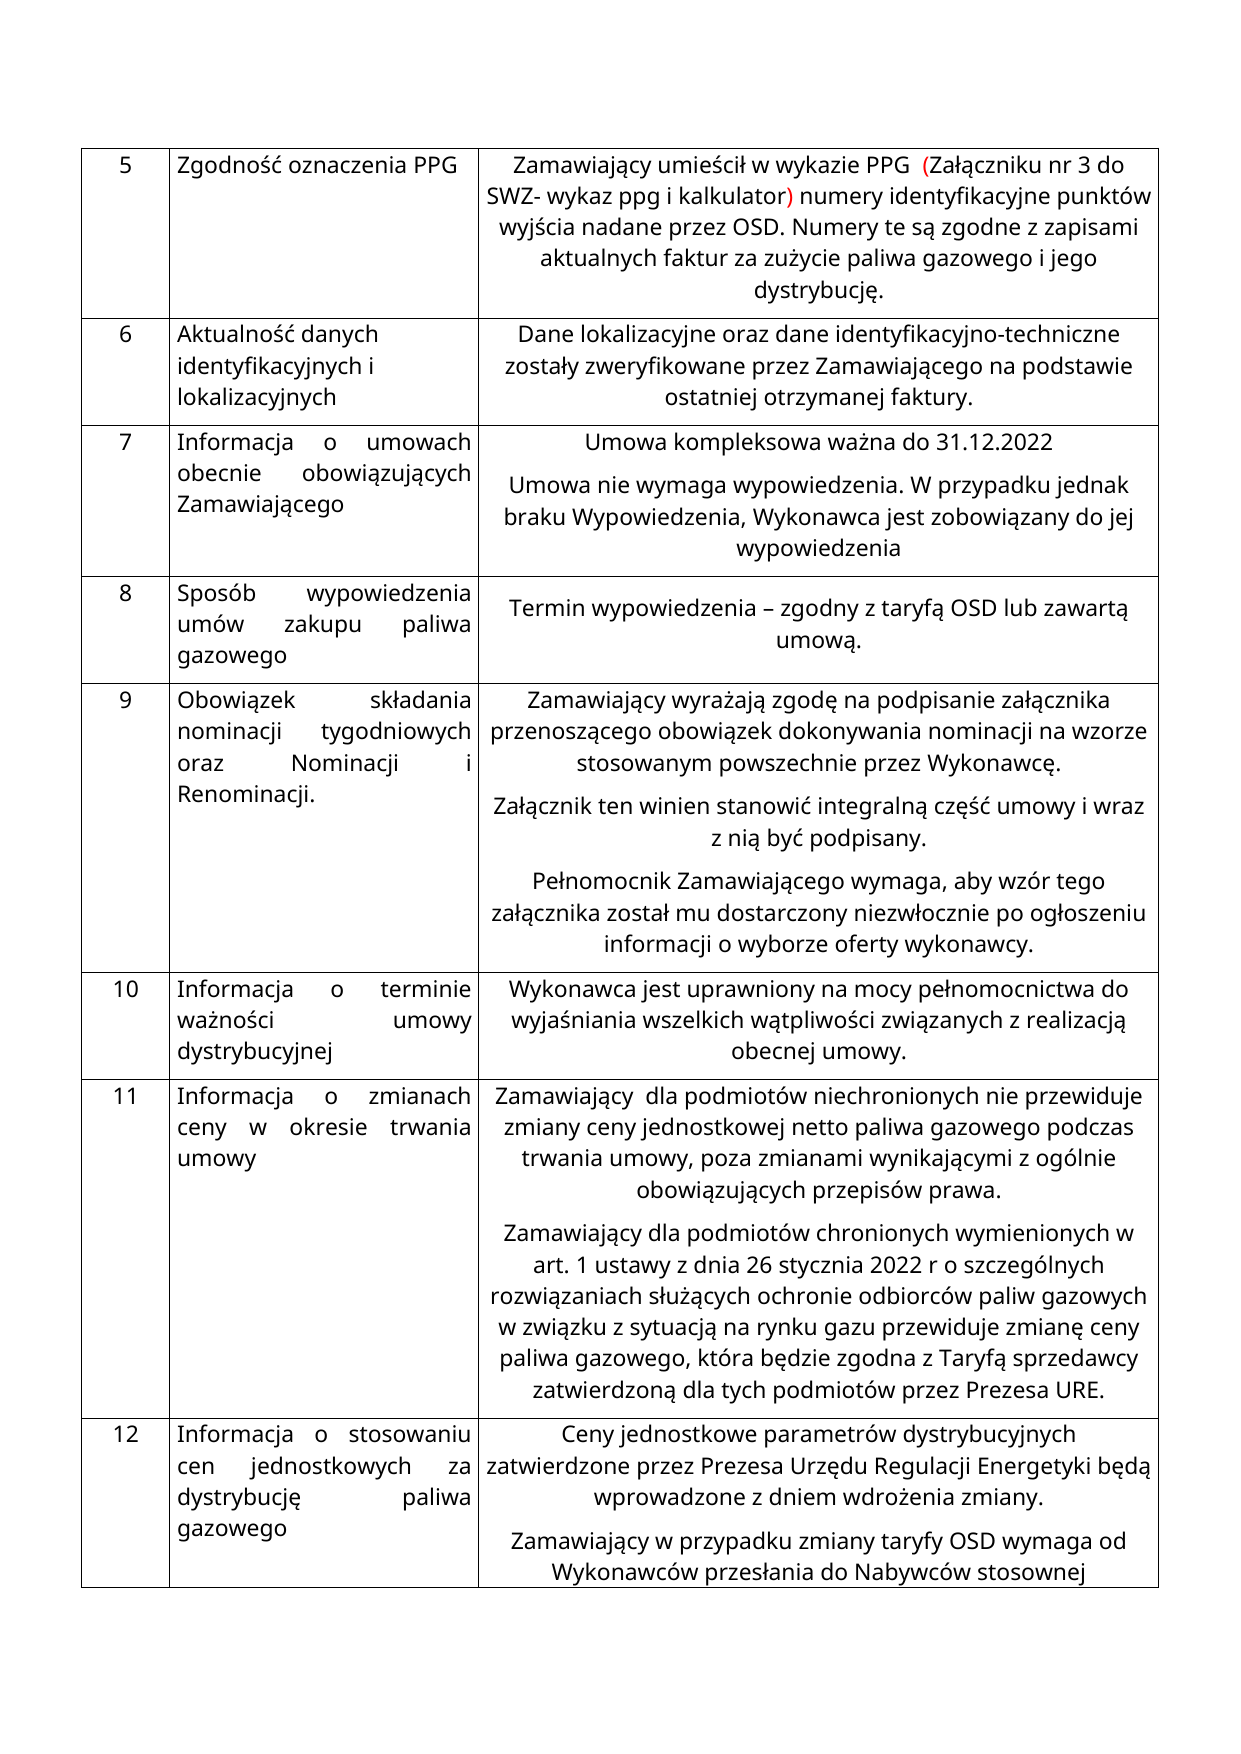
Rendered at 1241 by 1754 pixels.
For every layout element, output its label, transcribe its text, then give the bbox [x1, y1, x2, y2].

table_cell Wykonawca jest uprawniony na mocy pełnomocnictwa do wyjaśniania wszelkich wątpliwości związanych z realizacją obecnej umowy. [479, 973, 1158, 1079]
table_cell 9 [82, 684, 169, 972]
table_cell Umowa kompleksowa ważna do 31.12.2022 Umowa nie wymaga wypowiedzenia. W przypadku jednak braku Wypowiedzenia, Wykonawca jest zobowiązany do jej wypowiedzenia [479, 426, 1158, 576]
table_cell Informacja o zmianach ceny w okresie trwania umowy [170, 1080, 478, 1417]
table_cell Obowiązek składania nominacji tygodniowych oraz Nominacji i Renominacji. [170, 684, 478, 972]
table_cell 6 [82, 319, 169, 425]
table_cell 8 [82, 577, 169, 683]
table_cell 12 [82, 1419, 169, 1587]
table_cell Informacja o terminie ważności umowy dystrybucyjnej [170, 973, 478, 1079]
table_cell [170, 1419, 478, 1587]
table_cell Sposób wypowiedzenia umów zakupu paliwa gazowego [170, 577, 478, 683]
table_cell Zamawiający wyrażają zgodę na podpisanie załącznika przenoszącego obowiązek dokonywania nominacji na wzorze stosowanym powszechnie przez Wykonawcę. Załącznik ten winien stanowić integralną część umowy i wraz z nią być podpisany. Pełnomocnik Zamawiającego wymaga, aby wzór tego załącznika został mu dostarczony niezwłocznie po ogłoszeniu informacji o wyborze oferty wykonawcy. [479, 684, 1158, 972]
table_cell 5 [82, 149, 169, 317]
table_cell Zamawiający umieścił w wykazie PPG (Załączniku nr 3 do SWZ- wykaz ppg i kalkulator) numery identyfikacyjne punktów wyjścia nadane przez OSD. Numery te są zgodne z zapisami aktualnych faktur za zużycie paliwa gazowego i jego dystrybucję. [479, 149, 1158, 317]
table_cell 7 [82, 426, 169, 576]
table_cell Aktualność danych identyfikacyjnych i lokalizacyjnych [170, 319, 478, 425]
table_cell Termin wypowiedzenia – zgodny z taryfą OSD lub zawartą umową. [479, 577, 1158, 683]
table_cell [479, 1419, 1158, 1587]
table_cell Dane lokalizacyjne oraz dane identyfikacyjno-techniczne zostały zweryfikowane przez Zamawiającego na podstawie ostatniej otrzymanej faktury. [479, 319, 1158, 425]
table_cell Informacja o umowach obecnie obowiązujących Zamawiającego [170, 426, 478, 576]
table_cell 10 [82, 973, 169, 1079]
table_cell 11 [82, 1080, 169, 1417]
table_cell Zamawiający dla podmiotów niechronionych nie przewiduje zmiany ceny jednostkowej netto paliwa gazowego podczas trwania umowy, poza zmianami wynikającymi z ogólnie obowiązujących przepisów prawa. Zamawiający dla podmiotów chronionych wymienionych w art. 1 ustawy z dnia 26 stycznia 2022 r o szczególnych rozwiązaniach służących ochronie odbiorców paliw gazowych w związku z sytuacją na rynku gazu przewiduje zmianę ceny paliwa gazowego, która będzie zgodna z Taryfą sprzedawcy zatwierdzoną dla tych podmiotów przez Prezesa URE. [479, 1080, 1158, 1417]
table_cell Zgodność oznaczenia PPG [170, 149, 478, 317]
